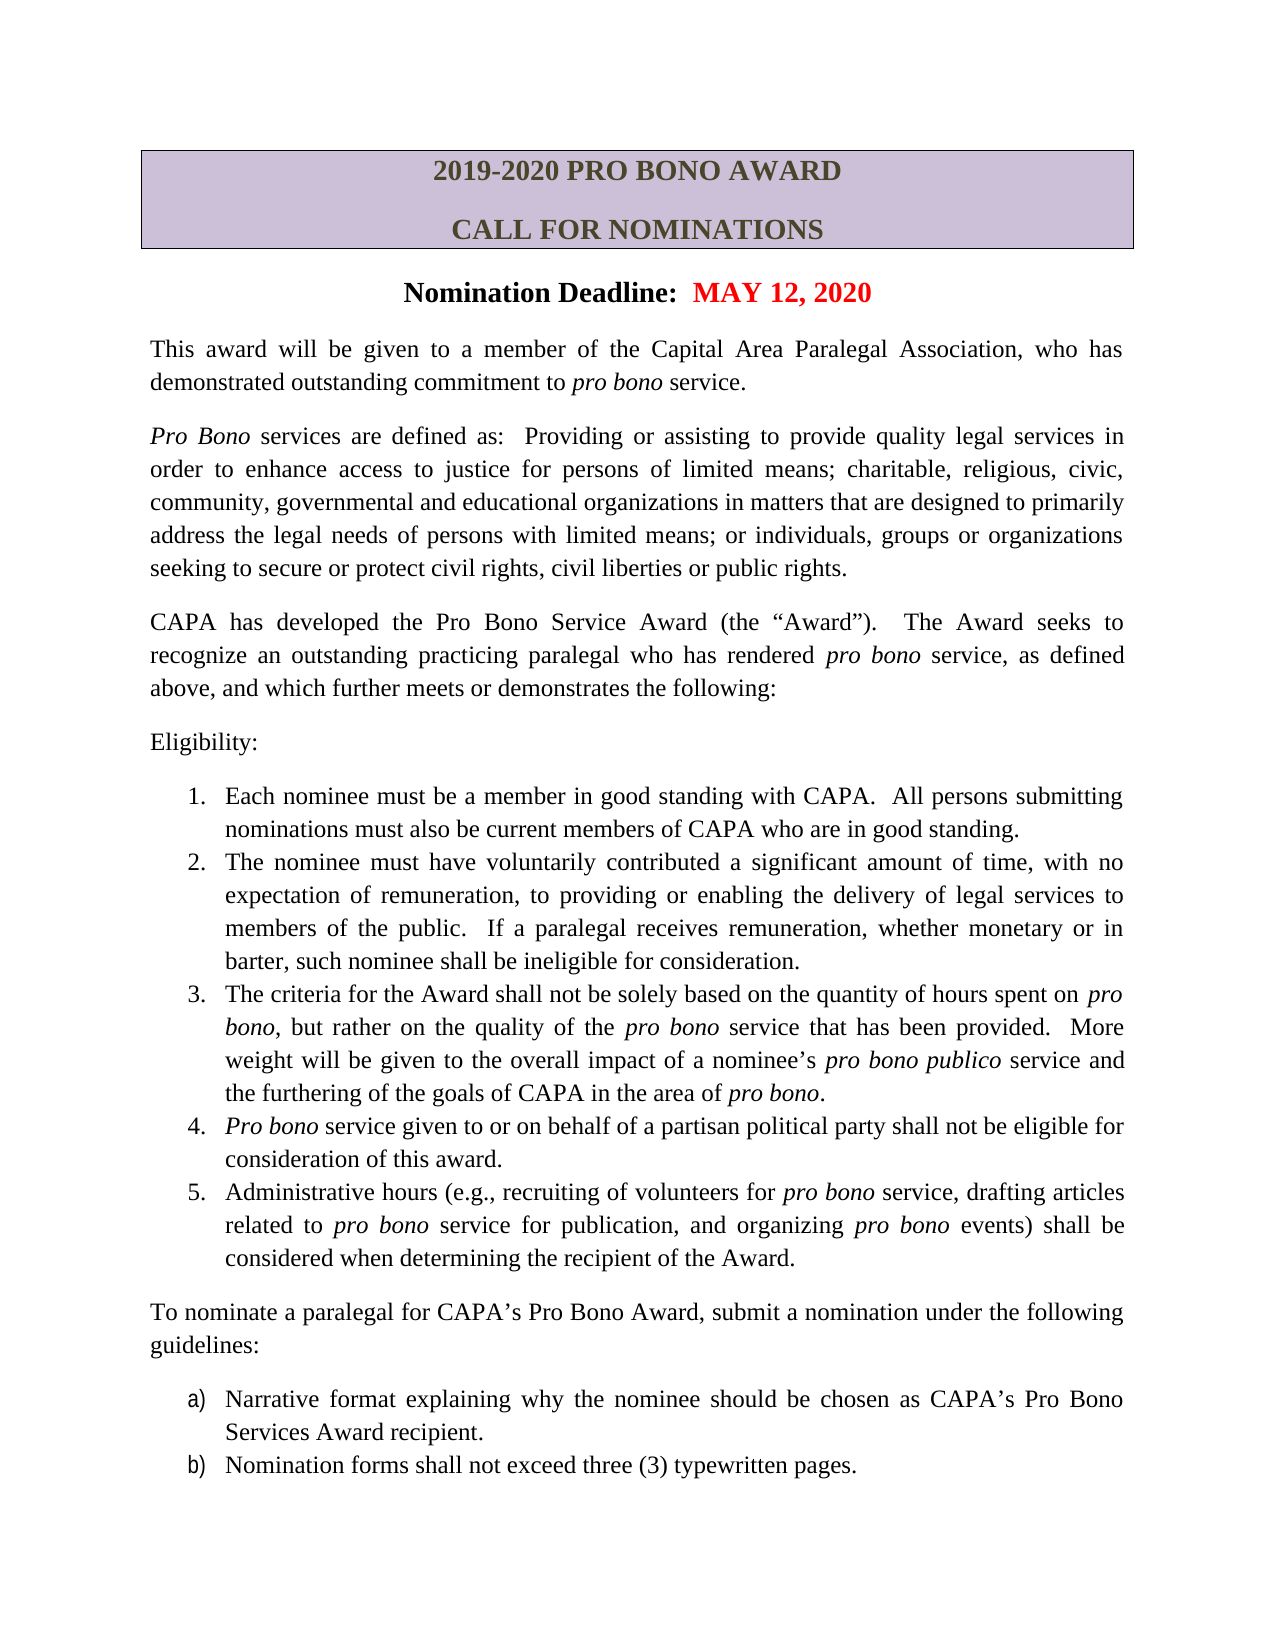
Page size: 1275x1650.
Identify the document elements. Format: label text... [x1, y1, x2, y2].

list The nominee must have voluntarily contributed a significant amount of time, with no expectation of remuneration, to providing or enabling the delivery of legal services to members of the public. If a paralegal receives remuneration, whether monetary or in barter, such nominee shall be ineligible for consideration. [187, 847, 1125, 975]
text CAPA has developed the Pro Bono Service Award (the “Award”). The Award seeks to recognize an outstanding practicing paralegal who has rendered pro bono service, as defined above, and which further meets or demonstrates the following: [150, 607, 1125, 702]
text Nomination Deadline: MAY 12, 2020 [150, 275, 1125, 308]
list Nomination forms shall not exceed three (3) typewritten pages. [187, 1450, 1125, 1479]
text Eligibility: [150, 727, 1125, 756]
list Administrative hours (e.g., recruiting of volunteers for pro bono service, drafting articles related to pro bono service for publication, and organizing pro bono events) shall be considered when determining the recipient of the Award. [187, 1177, 1125, 1272]
text 2019-2020 PRO BONO AWARD [142, 151, 1133, 187]
list Narrative format explaining why the nominee should be chosen as CAPA’s Pro Bono Services Award recipient. [187, 1384, 1125, 1446]
list The criteria for the Award shall not be solely based on the quantity of hours spent on pro bono, but rather on the quality of the pro bono service that has been provided. More weight will be given to the overall impact of a nominee’s pro bono publico service and the furthering of the goals of CAPA in the area of pro bono. [187, 979, 1125, 1107]
list Each nominee must be a member in good standing with CAPA. All persons submitting nominations must also be current members of CAPA who are in good standing. [187, 781, 1125, 843]
list Pro bono service given to or on behalf of a partisan political party shall not be eligible for consideration of this award. [187, 1111, 1125, 1173]
text Pro Bono services are defined as: Providing or assisting to provide quality legal services in order to enhance access to justice for persons of limited means; charitable, religious, civic, community, governmental and educational organizations in matters that are designed to primarily address the legal needs of persons with limited means; or individuals, groups or organizations seeking to secure or protect civil rights, civil liberties or public rights. [150, 421, 1125, 582]
text This award will be given to a member of the Capital Area Paralegal Association, who has demonstrated outstanding commitment to pro bono service. [150, 334, 1125, 396]
text To nominate a paralegal for CAPA’s Pro Bono Award, submit a nomination under the following guidelines: [150, 1297, 1125, 1359]
text CALL FOR NOMINATIONS [142, 209, 1133, 248]
